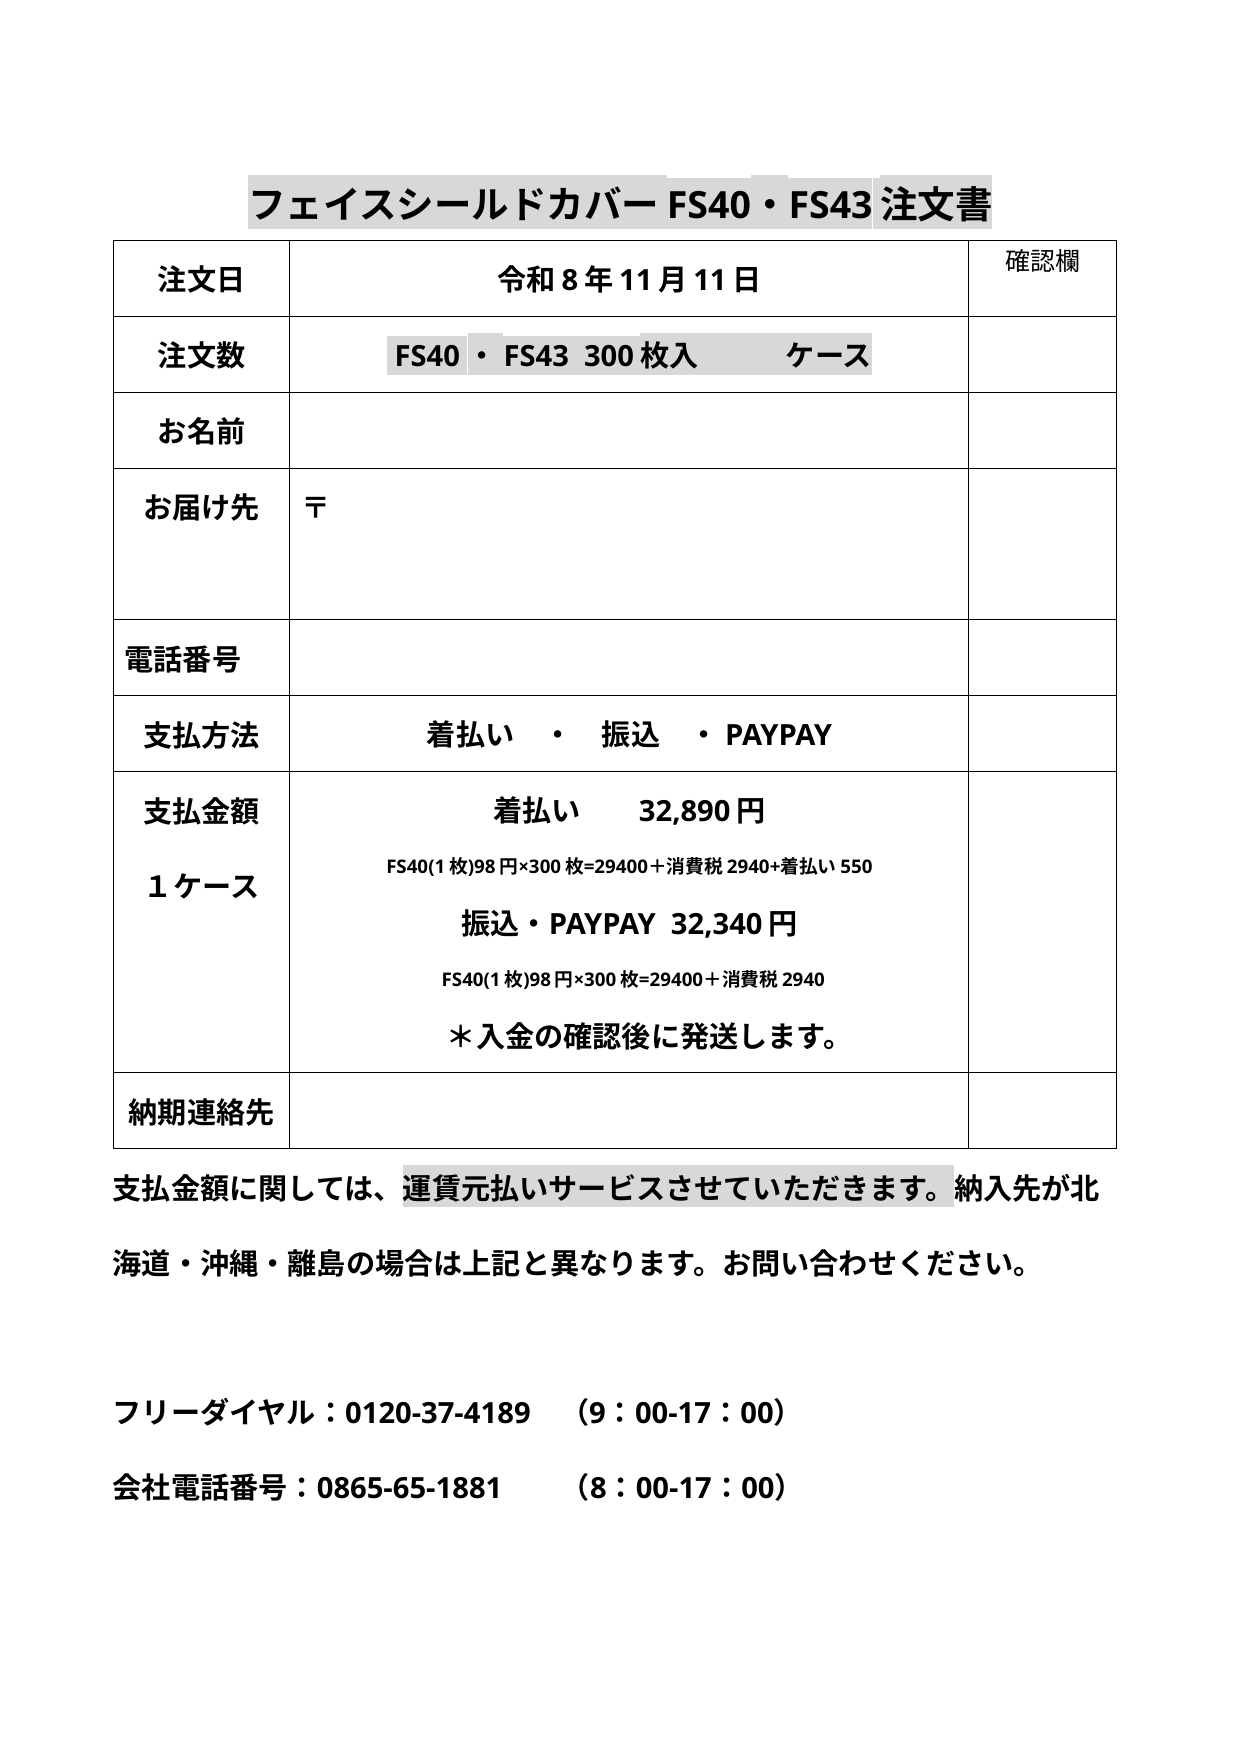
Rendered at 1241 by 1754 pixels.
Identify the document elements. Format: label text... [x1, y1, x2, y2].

table_cell [290, 620, 968, 695]
table_cell 支払金額 １ケース [114, 772, 289, 1072]
table_cell [969, 393, 1116, 468]
table_cell [969, 1073, 1116, 1148]
table_cell [969, 772, 1116, 1072]
table_cell [290, 393, 968, 468]
table_cell [969, 696, 1116, 771]
table_cell 着払い ・ 振込 ・ PAYPAY [290, 696, 968, 771]
text フェイスシールドカバーFS40・FS43注文書 [112, 164, 1128, 239]
table_cell お届け先 [114, 469, 289, 619]
text 会社電話番号：0865-65-1881 （8：00-17：00） [112, 1449, 1128, 1524]
table_cell 支払方法 [114, 696, 289, 771]
table_header 注文日 [114, 241, 289, 316]
table_cell 着払い 32,890円 FS40(1枚)98円×300枚=29400＋消費税2940+着払い550 振込・PAYPAY 32,340円 FS40(1枚)98円×300枚=29400＋消費税2940 ＊入金の確認後に発送します。 [290, 772, 968, 1072]
text 支払金額に関しては、運賃元払いサービスさせていただきます。納入先が北海道・沖縄・離島の場合は上記と異なります。お問い合わせください。 [112, 1149, 1128, 1299]
table_cell [290, 1073, 968, 1148]
table_cell 納期連絡先 [114, 1073, 289, 1148]
table_cell [969, 317, 1116, 392]
table_cell [969, 620, 1116, 695]
table_cell 電話番号 [114, 620, 289, 695]
table_cell 注文数 [114, 317, 289, 392]
table_cell [969, 469, 1116, 619]
table_cell お名前 [114, 393, 289, 468]
table_header 令和2年6月15日 [290, 241, 968, 316]
table_cell FS40 ・ FS43 300枚入 ケース [290, 317, 968, 392]
text フリーダイヤル：0120-37-4189 （9：00-17：00） [112, 1374, 1128, 1449]
table_cell 〒 [290, 469, 968, 619]
table_header 確認欄 [969, 241, 1116, 316]
